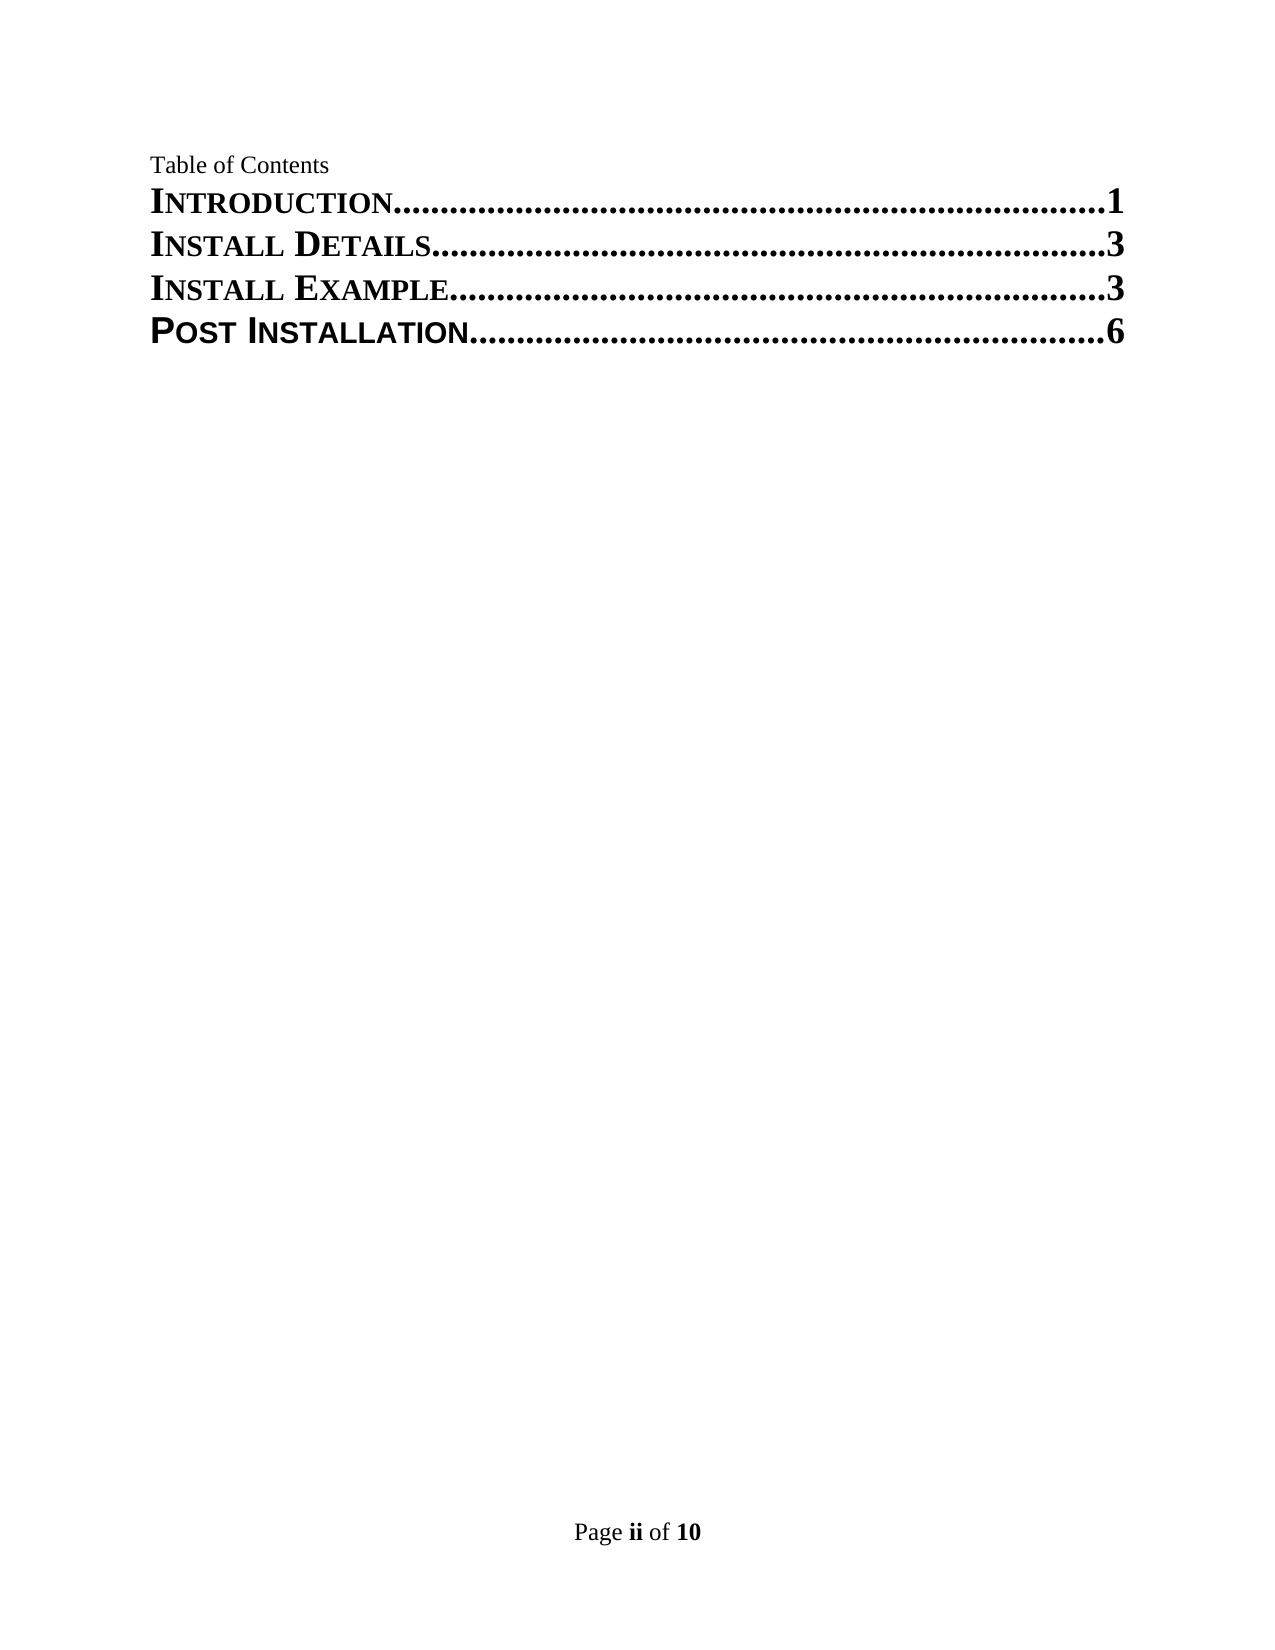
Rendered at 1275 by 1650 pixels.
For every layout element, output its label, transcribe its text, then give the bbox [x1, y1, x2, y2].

text Install Details 3 [150, 222, 1125, 265]
text Table of Contents [150, 150, 1125, 179]
text Post Installation 6 [150, 308, 1125, 351]
text Introduction 1 [150, 179, 1125, 222]
text Install Example 3 [150, 265, 1125, 308]
